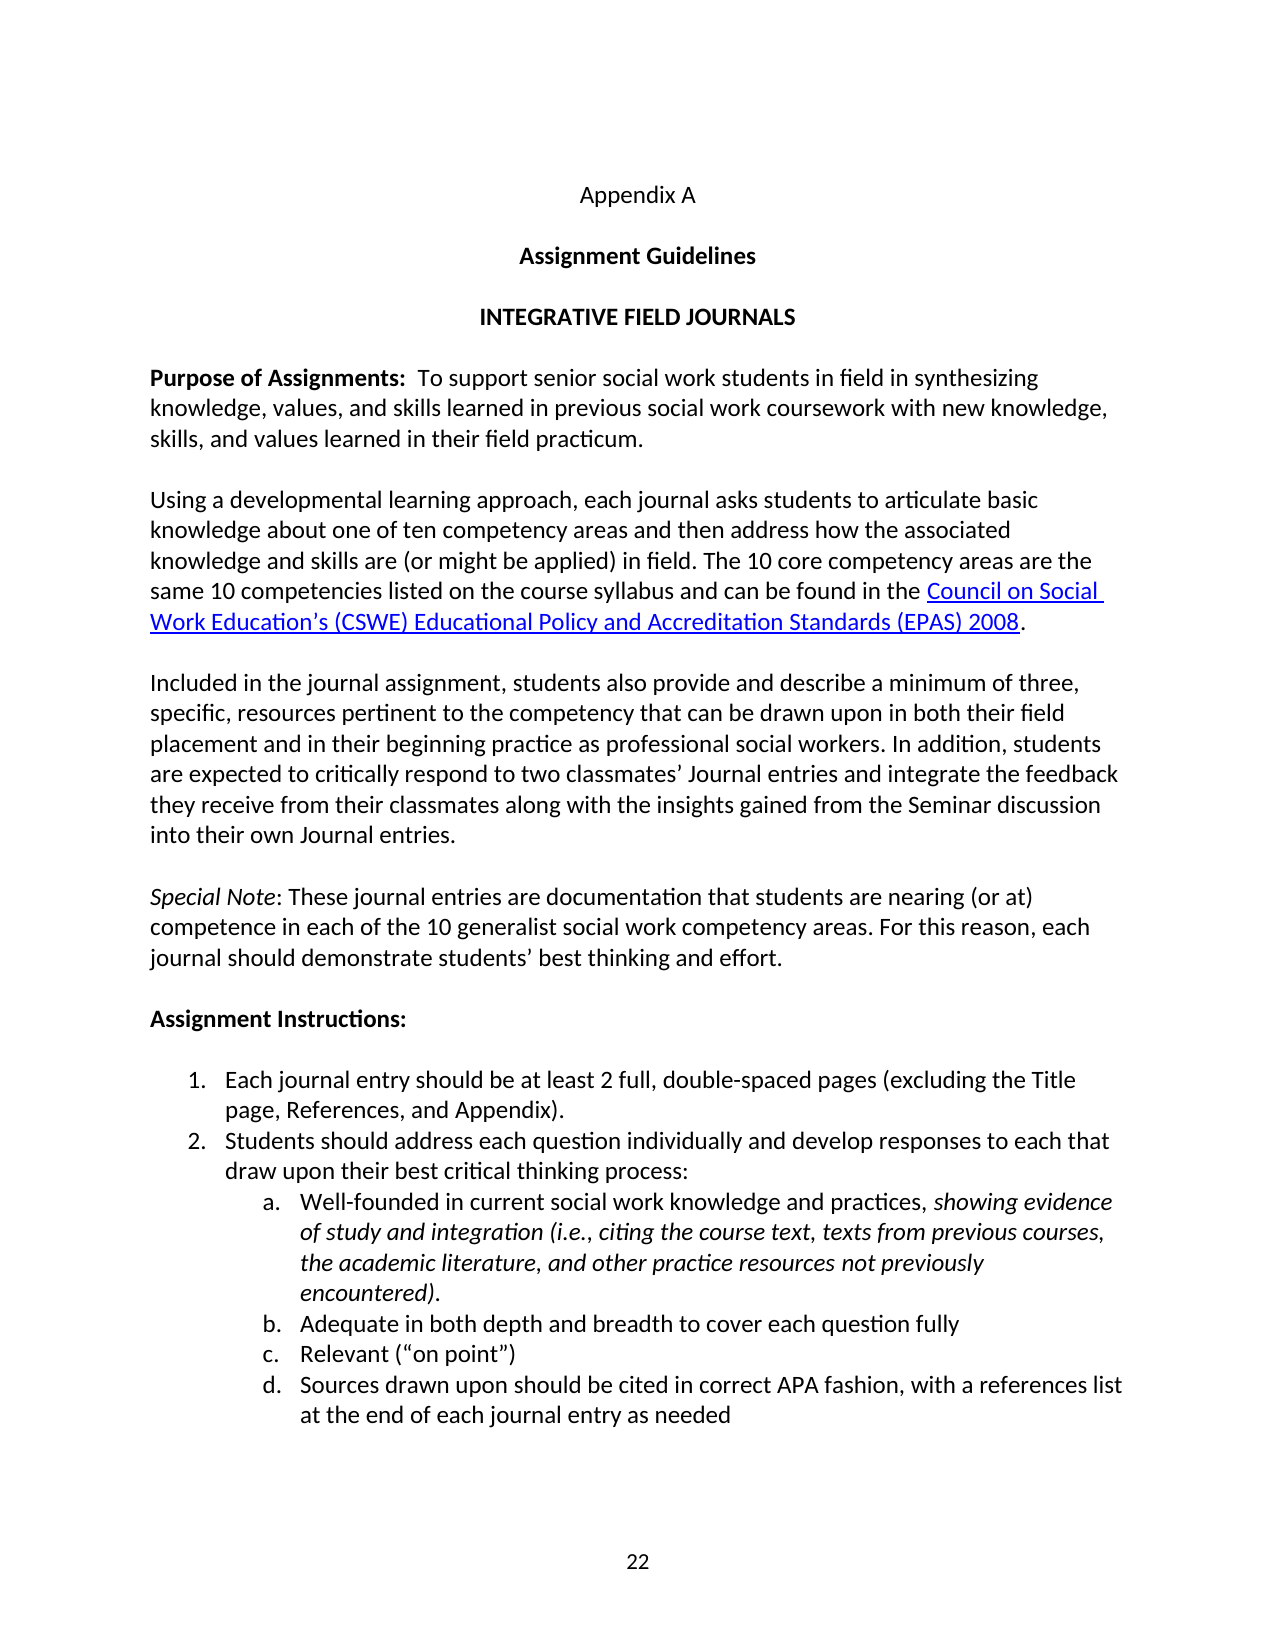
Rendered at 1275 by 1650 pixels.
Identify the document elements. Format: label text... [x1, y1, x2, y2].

list Each journal entry should be at least 2 full, double-spaced pages (excluding the Title page, References, and Appendix). [187, 1064, 1125, 1125]
text Assignment Guidelines [150, 240, 1125, 270]
text Included in the journal assignment, students also provide and describe a minimum of three, specific, resources pertinent to the competency that can be drawn upon in both their field placement and in their beginning practice as professional social workers. In addition, students are expected to critically respond to two classmates’ Journal entries and integrate the feedback they receive from their classmates along with the insights gained from the Seminar discussion into their own Journal entries. [150, 667, 1125, 850]
list Well-founded in current social work knowledge and practices, showing evidence of study and integration (i.e., citing the course text, texts from previous courses, the academic literature, and other practice resources not previously encountered). [262, 1186, 1125, 1308]
list Students should address each question individually and develop responses to each that draw upon their best critical thinking process: [187, 1125, 1125, 1186]
text Assignment Instructions: [150, 1003, 1125, 1033]
text Using a developmental learning approach, each journal asks students to articulate basic knowledge about one of ten competency areas and then address how the associated knowledge and skills are (or might be applied) in field. The 10 core competency areas are the same 10 competencies listed on the course syllabus and can be found in the Council on Social Work Education’s (CSWE) Educational Policy and Accreditation Standards (EPAS) 2008. [150, 484, 1125, 637]
list Adequate in both depth and breadth to cover each question fully [262, 1308, 1125, 1338]
list Sources drawn upon should be cited in correct APA fashion, with a references list at the end of each journal entry as needed [262, 1369, 1125, 1430]
text Appendix A [150, 179, 1125, 209]
text INTEGRATIVE FIELD JOURNALS [150, 301, 1125, 331]
list Relevant (“on point”) [262, 1338, 1125, 1369]
text Purpose of Assignments: To support senior social work students in field in synthesizing knowledge, values, and skills learned in previous social work coursework with new knowledge, skills, and values learned in their field practicum. [150, 362, 1125, 453]
text Special Note: These journal entries are documentation that students are nearing (or at) competence in each of the 10 generalist social work competency areas. For this reason, each journal should demonstrate students’ best thinking and effort. [150, 881, 1125, 972]
